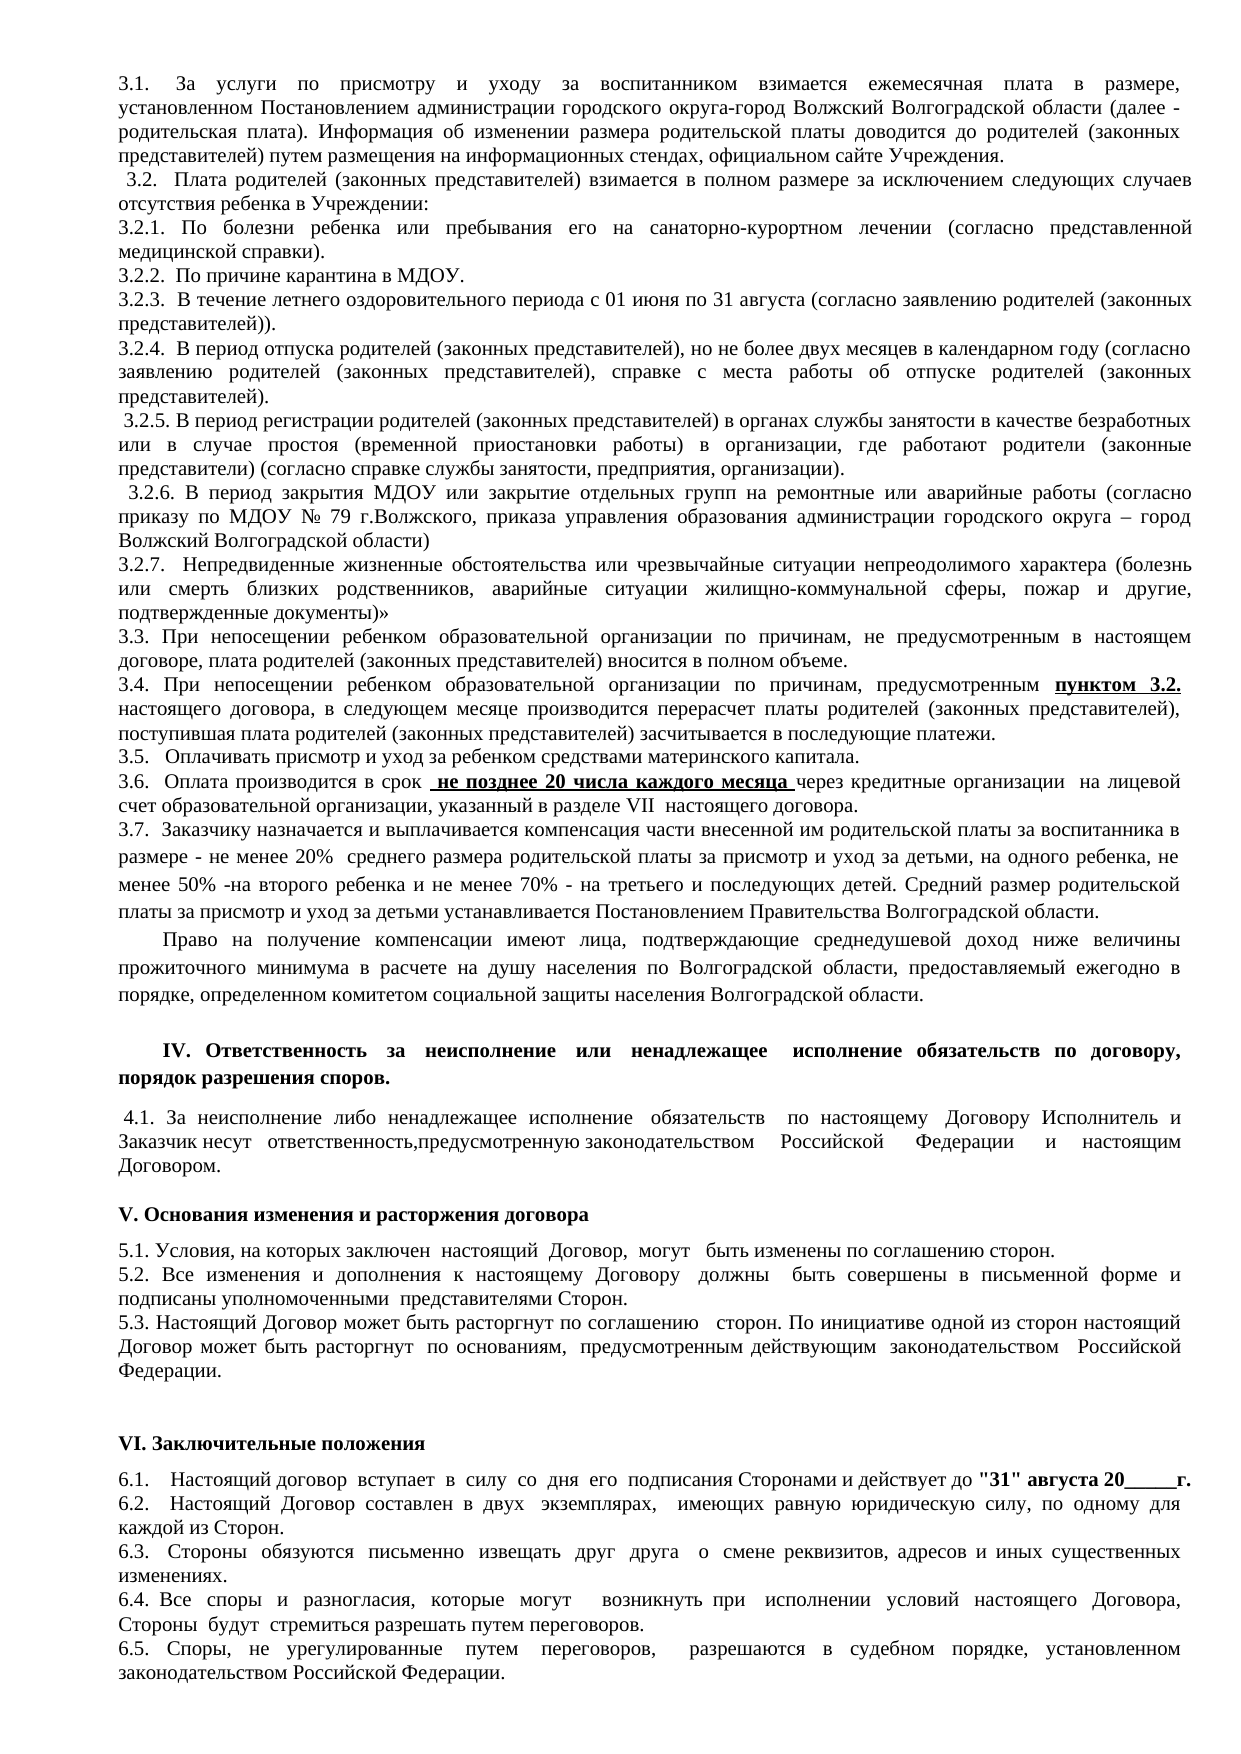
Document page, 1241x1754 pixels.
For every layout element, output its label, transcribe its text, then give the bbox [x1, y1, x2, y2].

text 6.2. Настоящий Договор составлен в двух экземплярах, имеющих равную юридическую силу, по одному для каждой из Сторон. [118, 1491, 1181, 1539]
text 5.3. Настоящий Договор может быть расторгнут по соглашению сторон. По инициативе одной из сторон настоящий Договор может быть расторгнут по основаниям, предусмотренным действующим законодательством Российской Федерации. [118, 1310, 1181, 1382]
text 3.2.6. В период закрытия МДОУ или закрытие отдельных групп на ремонтные или аварийные работы (согласно приказу по МДОУ № 79 г.Волжского, приказа управления образования администрации городского округа – город Волжский Волгоградской области) [118, 480, 1193, 552]
text 3.2.2. По причине карантина в МДОУ. [118, 263, 1193, 287]
text 3.5. Оплачивать присмотр и уход за ребенком средствами материнского капитала. [118, 744, 1181, 768]
text 3.2.7. Непредвиденные жизненные обстоятельства или чрезвычайные ситуации непреодолимого характера (болезнь или смерть близких родственников, аварийные ситуации жилищно-коммунальной сферы, пожар и другие, подтвержденные документы)» [118, 552, 1193, 624]
text 5.2. Все изменения и дополнения к настоящему Договору должны быть совершены в письменной форме и подписаны уполномоченными представителями Сторон. [118, 1262, 1181, 1310]
text Право на получение компенсации имеют лица, подтверждающие среднедушевой доход ниже величины прожиточного минимума в расчете на душу населения по Волгоградской области, предоставляемый ежегодно в порядке, определенном комитетом социальной защиты населения Волгоградской области. [118, 927, 1181, 1006]
text 3.4. При непосещении ребенком образовательной организации по причинам, предусмотренным пунктом 3.2. настоящего договора, в следующем месяце производится перерасчет платы родителей (законных представителей), поступившая плата родителей (законных представителей) засчитывается в последующие платежи. [118, 672, 1181, 744]
text VI. Заключительные положения [118, 1431, 1181, 1454]
text 3.3. При непосещении ребенком образовательной организации по причинам, не предусмотренным в настоящем договоре, плата родителей (законных представителей) вносится в полном объеме. [118, 624, 1193, 672]
text 3.2.3. В течение летнего оздоровительного периода с 01 июня по 31 августа (согласно заявлению родителей (законных представителей)). [118, 287, 1193, 335]
text 3.6. Оплата производится в срок не позднее 20 числа каждого месяца через кредитные организации на лицевой счет образовательной организации, указанный в разделе VII настоящего договора. [118, 768, 1181, 817]
text 3.2.5. В период регистрации родителей (законных представителей) в органах службы занятости в качестве безработных или в случае простоя (временной приостановки работы) в организации, где работают родители (законные представители) (согласно справке службы занятости, предприятия, организации). [118, 408, 1193, 480]
text 3.2. Плата родителей (законных представителей) взимается в полном размере за исключением следующих случаев отсутствия ребенка в Учреждении: [118, 167, 1193, 215]
text 3.7. Заказчику назначается и выплачивается компенсация части внесенной им родительской платы за воспитанника в размере - не менее 20% среднего размера родительской платы за присмотр и уход за детьми, на одного ребенка, не менее 50% -на второго ребенка и не менее 70% - на третьего и последующих детей. Средний размер родительской платы за присмотр и уход за детьми устанавливается Постановлением Правительства Волгоградской области. [118, 817, 1181, 923]
text 3.2.4. В период отпуска родителей (законных представителей), но не более двух месяцев в календарном году (согласно заявлению родителей (законных представителей), справке с места работы об отпуске родителей (законных представителей). [118, 335, 1193, 408]
text IV. Ответственность за неисполнение или ненадлежащее исполнение обязательств по договору, порядок разрешения споров. [118, 1037, 1181, 1089]
text 6.5. Споры, не урегулированные путем переговоров, разрешаются в судебном порядке, установленном законодательством Российской Федерации. [118, 1636, 1181, 1684]
text V. Основания изменения и расторжения договора [118, 1201, 1181, 1226]
text 3.1. За услуги по присмотру и уходу за воспитанником взимается ежемесячная плата в размере, установленном Постановлением администрации городского округа-город Волжский Волгоградской области (далее - родительская плата). Информация об изменении размера родительской платы доводится до родителей (законных представителей) путем размещения на информационных стендах, официальном сайте Учреждения. [118, 71, 1181, 167]
text 3.2.1. По болезни ребенка или пребывания его на санаторно-курортном лечении (согласно представленной медицинской справки). [118, 215, 1193, 263]
text 6.1. Настоящий договор вступает в силу со дня его подписания Сторонами и действует до "31" августа 20_____г. [118, 1467, 1196, 1491]
text 5.1. Условия, на которых заключен настоящий Договор, могут быть изменены по соглашению сторон. [118, 1238, 1181, 1262]
text 6.3. Стороны обязуются письменно извещать друг друга о смене реквизитов, адресов и иных существенных изменениях. [118, 1539, 1181, 1587]
text 4.1. За неисполнение либо ненадлежащее исполнение обязательств по настоящему Договору Исполнитель и Заказчик несут ответственность,предусмотренную законодательством Российской Федерации и настоящим Договором. [118, 1105, 1181, 1177]
text 6.4. Все споры и разногласия, которые могут возникнуть при исполнении условий настоящего Договора, Стороны будут стремиться разрешать путем переговоров. [118, 1587, 1181, 1636]
